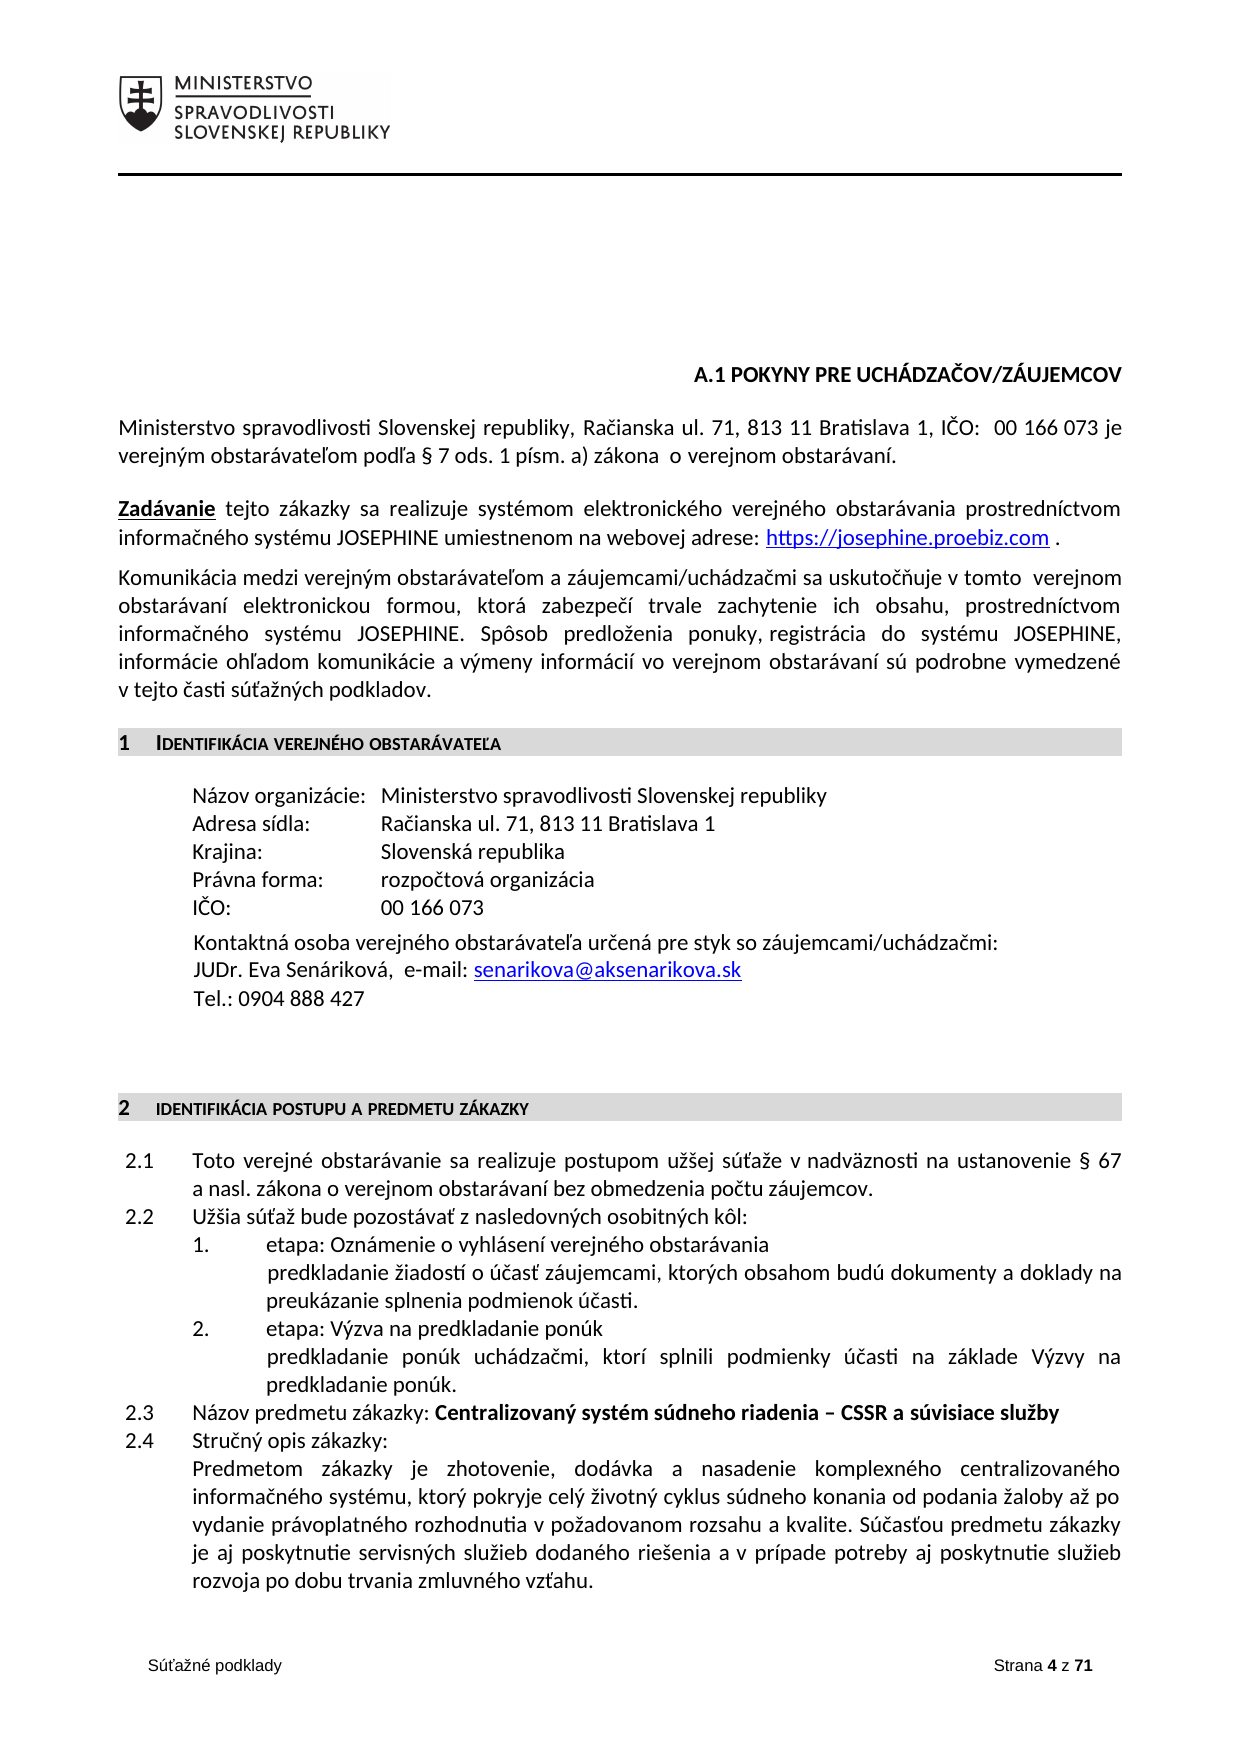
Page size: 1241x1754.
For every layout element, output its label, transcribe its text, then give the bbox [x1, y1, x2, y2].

text Krajina: Slovenská republika [192, 837, 1122, 865]
picture [118, 73, 390, 144]
text Názov organizácie: Ministerstvo spravodlivosti Slovenskej republiky [192, 781, 1122, 809]
list Stručný opis zákazky: [125, 1426, 1122, 1454]
text 1. etapa: Oznámenie o vyhlásení verejného obstarávania [192, 1230, 1122, 1258]
text Adresa sídla: Račianska ul. 71, 813 11 Bratislava 1 [192, 809, 1122, 837]
text 2. etapa: Výzva na predkladanie ponúk [156, 1314, 1122, 1342]
subtitle A.1 POKYNY PRE UCHÁDZAČOV/ZÁUJEMCOV [118, 361, 1122, 388]
list Predmetom zákazky je zhotovenie, dodávka a nasadenie komplexného centralizovaného informačného systému, ktorý pokryje celý životný cyklus súdneho konania od podania žaloby až po vydanie právoplatného rozhodnutia v požadovanom rozsahu a kvalite. Súčasťou predmetu zákazky je aj poskytnutie servisných služieb dodaného riešenia a v prípade potreby aj poskytnutie služieb rozvoja po dobu trvania zmluvného vzťahu. [192, 1454, 1122, 1594]
text Kontaktná osoba verejného obstarávateľa určená pre styk so záujemcami/uchádzačmi: [193, 928, 1122, 956]
text Zadávanie tejto zákazky sa realizuje systémom elektronického verejného obstarávania prostredníctvom informačného systému JOSEPHINE umiestnenom na webovej adrese: https://josephine.proebiz.com . [118, 494, 1122, 551]
text JUDr. Eva Senáriková, e-mail: senarikova@aksenarikova.sk [193, 956, 1122, 984]
text Právna forma: rozpočtová organizácia [192, 865, 1122, 893]
list Názov predmetu zákazky: Centralizovaný systém súdneho riadenia – CSSR a súvisiace služby [125, 1398, 1122, 1426]
text predkladanie ponúk uchádzačmi, ktorí splnili podmienky účasti na základe Výzvy na predkladanie ponúk. [266, 1342, 1122, 1398]
list Užšia súťaž bude pozostávať z nasledovných osobitných kôl: [125, 1202, 1122, 1230]
text IČO: 00 166 073 [192, 893, 1122, 921]
text Komunikácia medzi verejným obstarávateľom a záujemcami/uchádzačmi sa uskutočňuje v tomto verejnom obstarávaní elektronickou formou, ktorá zabezpečí trvale zachytenie ich obsahu, prostredníctvom informačného systému JOSEPHINE. Spôsob predloženia ponuky, registrácia do systému JOSEPHINE, informácie ohľadom komunikácie a výmeny informácií vo verejnom obstarávaní sú podrobne vymedzené v tejto časti súťažných podkladov. [118, 563, 1122, 703]
list Toto verejné obstarávanie sa realizuje postupom užšej súťaže v nadväznosti na ustanovenie § 67 a nasl. zákona o verejnom obstarávaní bez obmedzenia počtu záujemcov. [125, 1146, 1122, 1202]
subtitle identifikácia postupu a predmetu zákazky [118, 1093, 1122, 1121]
text predkladanie žiadostí o účasť záujemcami, ktorých obsahom budú dokumenty a doklady na preukázanie splnenia podmienok účasti. [266, 1258, 1122, 1314]
text Ministerstvo spravodlivosti Slovenskej republiky, Račianska ul. 71, 813 11 Bratislava 1, IČO: 00 166 073 je verejným obstarávateľom podľa § 7 ods. 1 písm. a) zákona o verejnom obstarávaní. [118, 413, 1122, 469]
subtitle Identifikácia verejného obstarávateľa [118, 728, 1122, 756]
text Tel.: 0904 888 427 [193, 984, 1122, 1012]
